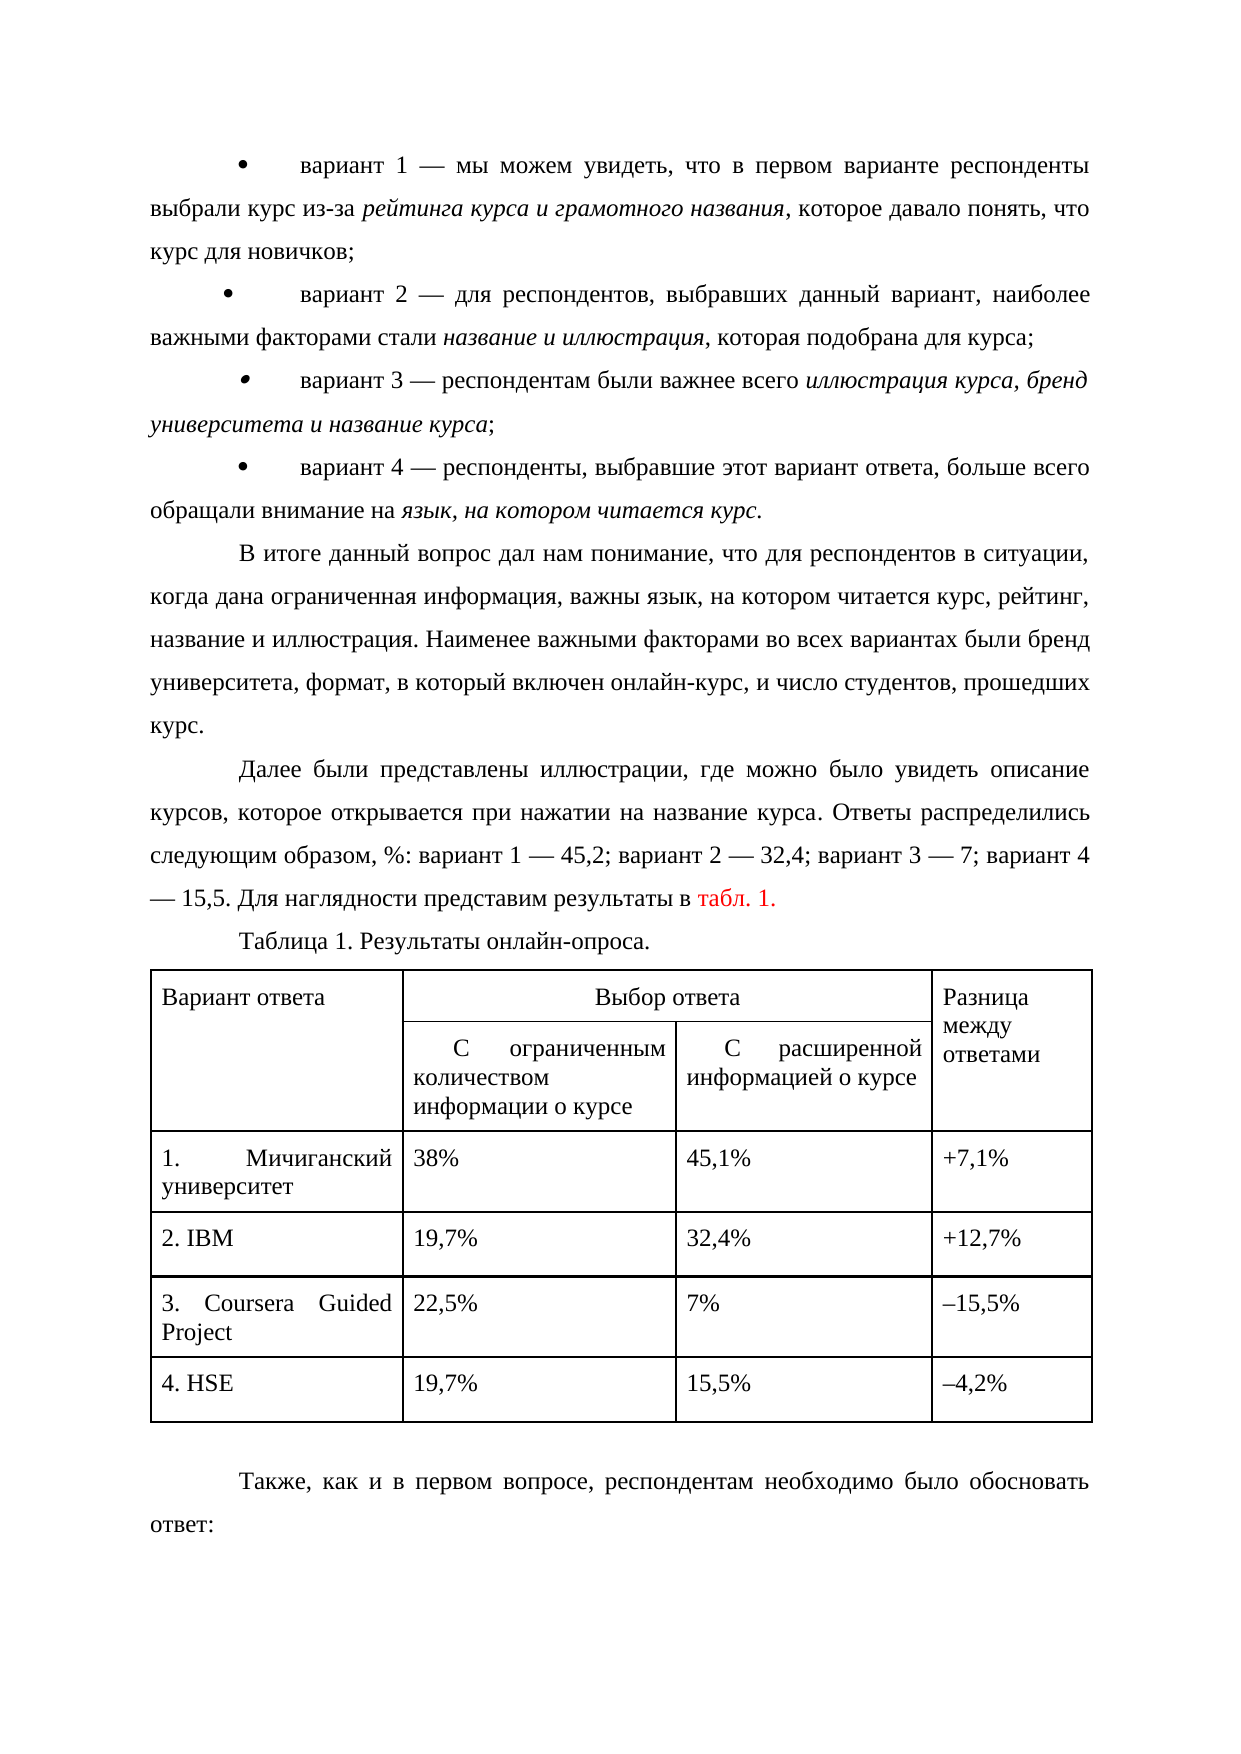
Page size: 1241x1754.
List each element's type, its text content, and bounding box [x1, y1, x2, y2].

list вариант 3 — респондентам были важнее всего иллюстрация курса, бренд университета и название курса; [150, 366, 1090, 437]
table_cell –4,2% [933, 1358, 1091, 1421]
table_cell +12,7% [933, 1213, 1091, 1275]
table_cell 38% [404, 1132, 675, 1211]
table_cell 1. Мичиганский университет [152, 1132, 402, 1211]
table_cell 4. HSE [152, 1358, 402, 1421]
table_cell –15,5% [933, 1278, 1091, 1356]
list вариант 4 — респонденты, выбравшие этот вариант ответа, больше всего обращали внимание на язык, на котором читается курс. [150, 452, 1090, 524]
table_cell С расширенной информацией о курсе [677, 1022, 931, 1130]
table_cell 19,7% [404, 1213, 675, 1275]
table_header Разница между ответами [933, 971, 1091, 1130]
text Далее были представлены иллюстрации, где можно было увидеть описание курсов, которое открывается при нажатии на название курса. Ответы распределились следующим образом, %: вариант 1 — 45,2; вариант 2 — 32,4; вариант 3 — 7; вариант 4 — 15,5. Для наглядности представим результаты в табл. 1. [150, 754, 1090, 912]
table_cell 19,7% [404, 1358, 675, 1421]
table_cell 15,5% [677, 1358, 931, 1421]
text Таблица 1. Результаты онлайн-опроса. [150, 926, 1090, 955]
list вариант 2 — для респондентов, выбравших данный вариант, наиболее важными факторами стали название и иллюстрация, которая подобрана для курса; [150, 279, 1090, 351]
table_cell 22,5% [404, 1278, 675, 1356]
table_cell 7% [677, 1278, 931, 1356]
table_cell 32,4% [677, 1213, 931, 1275]
text Также, как и в первом вопросе, респондентам необходимо было обосновать ответ: [150, 1466, 1090, 1538]
table_cell 2. IBM [152, 1213, 402, 1275]
table_cell +7,1% [933, 1132, 1091, 1211]
table_cell 45,1% [677, 1132, 931, 1211]
table_cell 3. Сoursera Guided Project [152, 1278, 402, 1356]
text В итоге данный вопрос дал нам понимание, что для респондентов в ситуации, когда дана ограниченная информация, важны язык, на котором читается курс, рейтинг, название и иллюстрация. Наименее важными факторами во всех вариантах были бренд университета, формат, в который включен онлайн-курс, и число студентов, прошедших курс. [150, 538, 1090, 739]
list вариант 1 — мы можем увидеть, что в первом варианте респонденты выбрали курс из-за рейтинга курса и грамотного названия, которое давало понять, что курс для новичков; [150, 150, 1090, 265]
table_header Выбор ответа [404, 971, 931, 1021]
table_header Вариант ответа [152, 971, 402, 1130]
table_cell С ограниченным количеством информации о курсе [404, 1022, 675, 1130]
